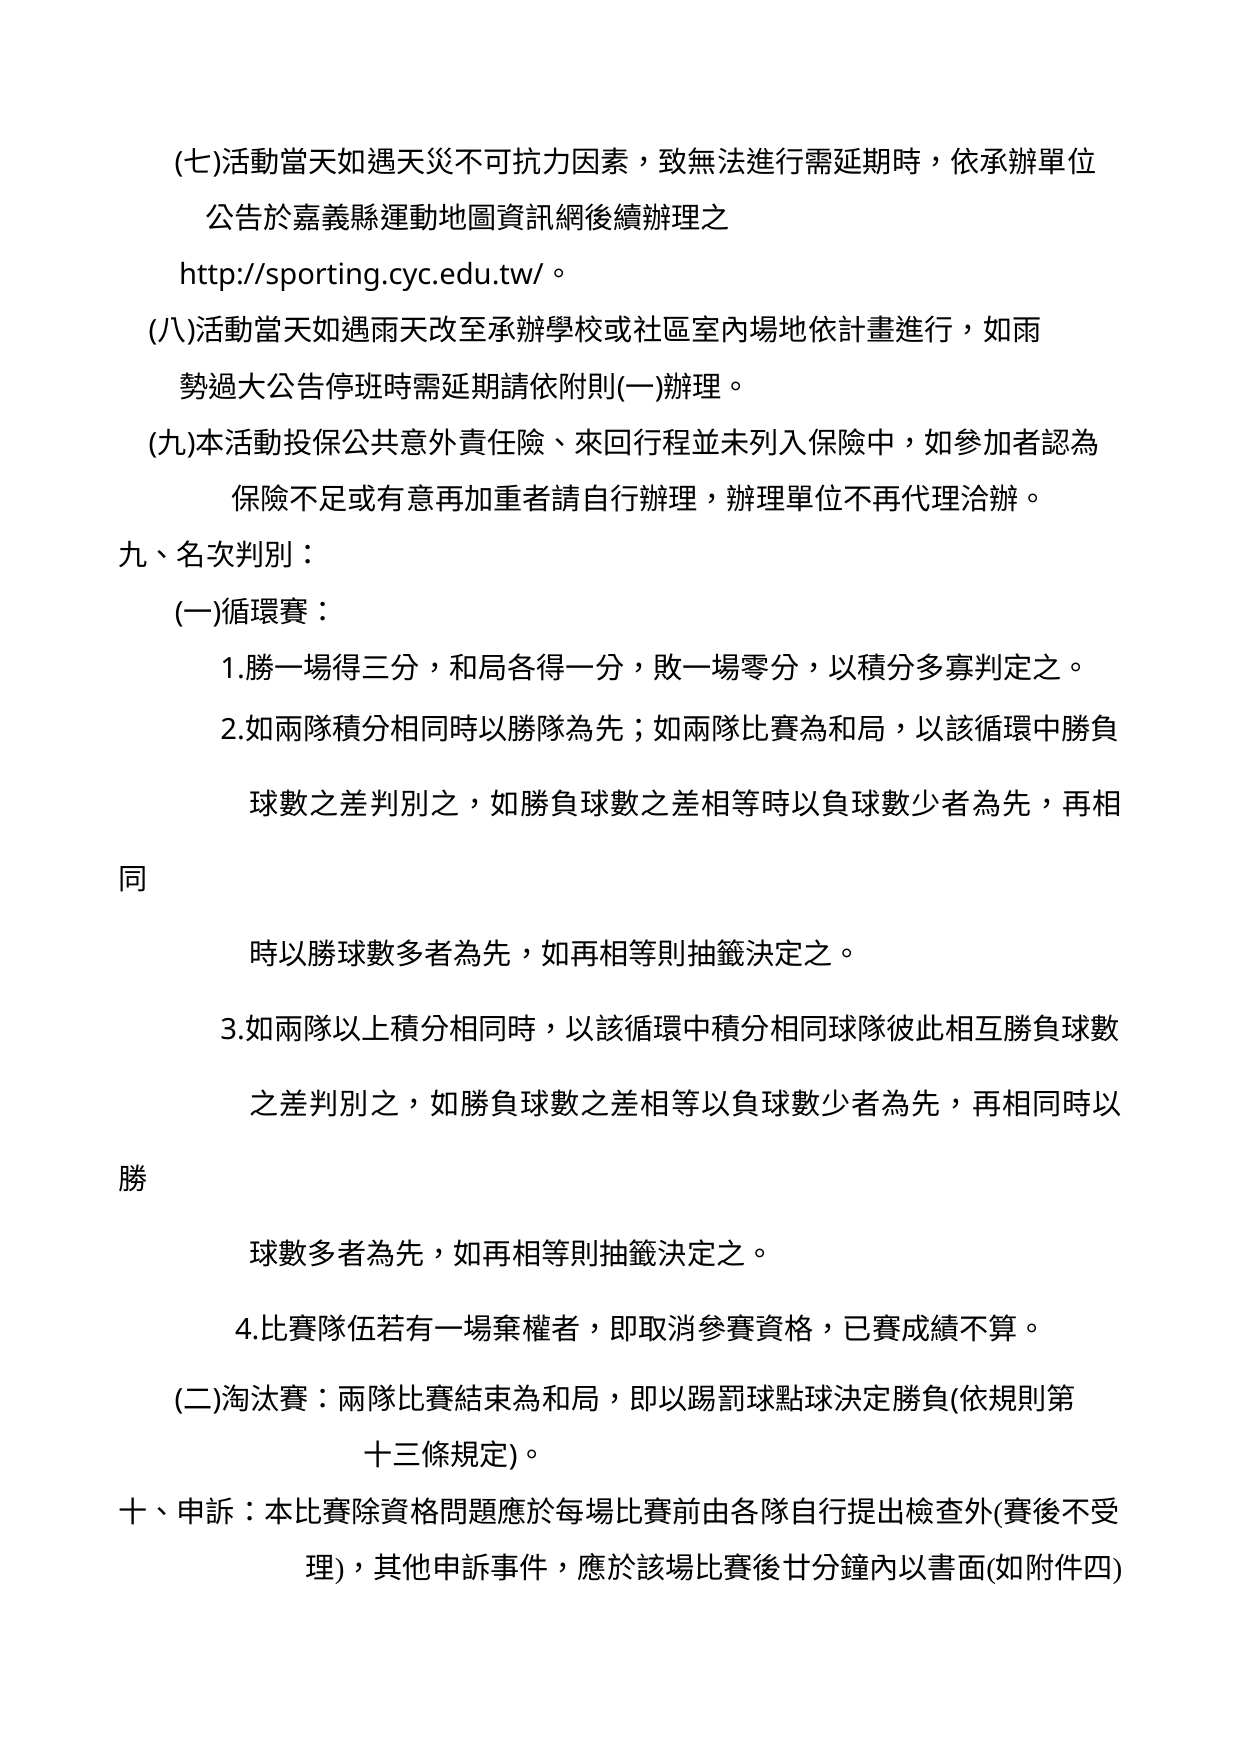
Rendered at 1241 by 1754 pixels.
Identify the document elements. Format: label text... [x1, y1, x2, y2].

text (八)活動當天如遇雨天改至承辦學校或社區室內場地依計畫進行，如雨 [118, 296, 1149, 352]
text 3.如兩隊以上積分相同時，以該循環中積分相同球隊彼此相互勝負球數 [118, 989, 1122, 1064]
text (二)淘汰賽：兩隊比賽結束為和局，即以踢罰球點球決定勝負(依規則第 [174, 1364, 1149, 1421]
text (七)活動當天如遇天災不可抗力因素，致無法進行需延期時，依承辦單位 [174, 127, 1122, 183]
text 4.比賽隊伍若有一場棄權者，即取消參賽資格，已賽成績不算。 [118, 1289, 1122, 1364]
text 公告於嘉義縣運動地圖資訊網後續辦理之 [174, 183, 1122, 239]
text 保險不足或有意再加重者請自行辦理，辦理單位不再代理洽辦。 [231, 464, 1149, 521]
text (九)本活動投保公共意外責任險、來回行程並未列入保險中，如參加者認為 [118, 408, 1149, 464]
text 時以勝球數多者為先，如再相等則抽籤決定之。 [118, 914, 1122, 989]
text 2.如兩隊積分相同時以勝隊為先；如兩隊比賽為和局，以該循環中勝負 [118, 689, 1122, 764]
text 1.勝一場得三分，和局各得一分，敗一場零分，以積分多寡判定之。 [118, 633, 1149, 689]
text 之差判別之，如勝負球數之差相等以負球數少者為先，再相同時以勝 [118, 1064, 1122, 1214]
text 九、名次判別： [118, 521, 1149, 577]
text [118, 1477, 1122, 1589]
text (一)循環賽： [174, 577, 1149, 633]
text 球數多者為先，如再相等則抽籤決定之。 [118, 1214, 1122, 1289]
text 十三條規定)。 [348, 1421, 1149, 1477]
text http://sporting.cyc.edu.tw/。 [118, 239, 1149, 296]
text 勢過大公告停班時需延期請依附則(一)辦理。 [118, 352, 1149, 408]
text 球數之差判別之，如勝負球數之差相等時以負球數少者為先，再相同 [118, 764, 1122, 914]
